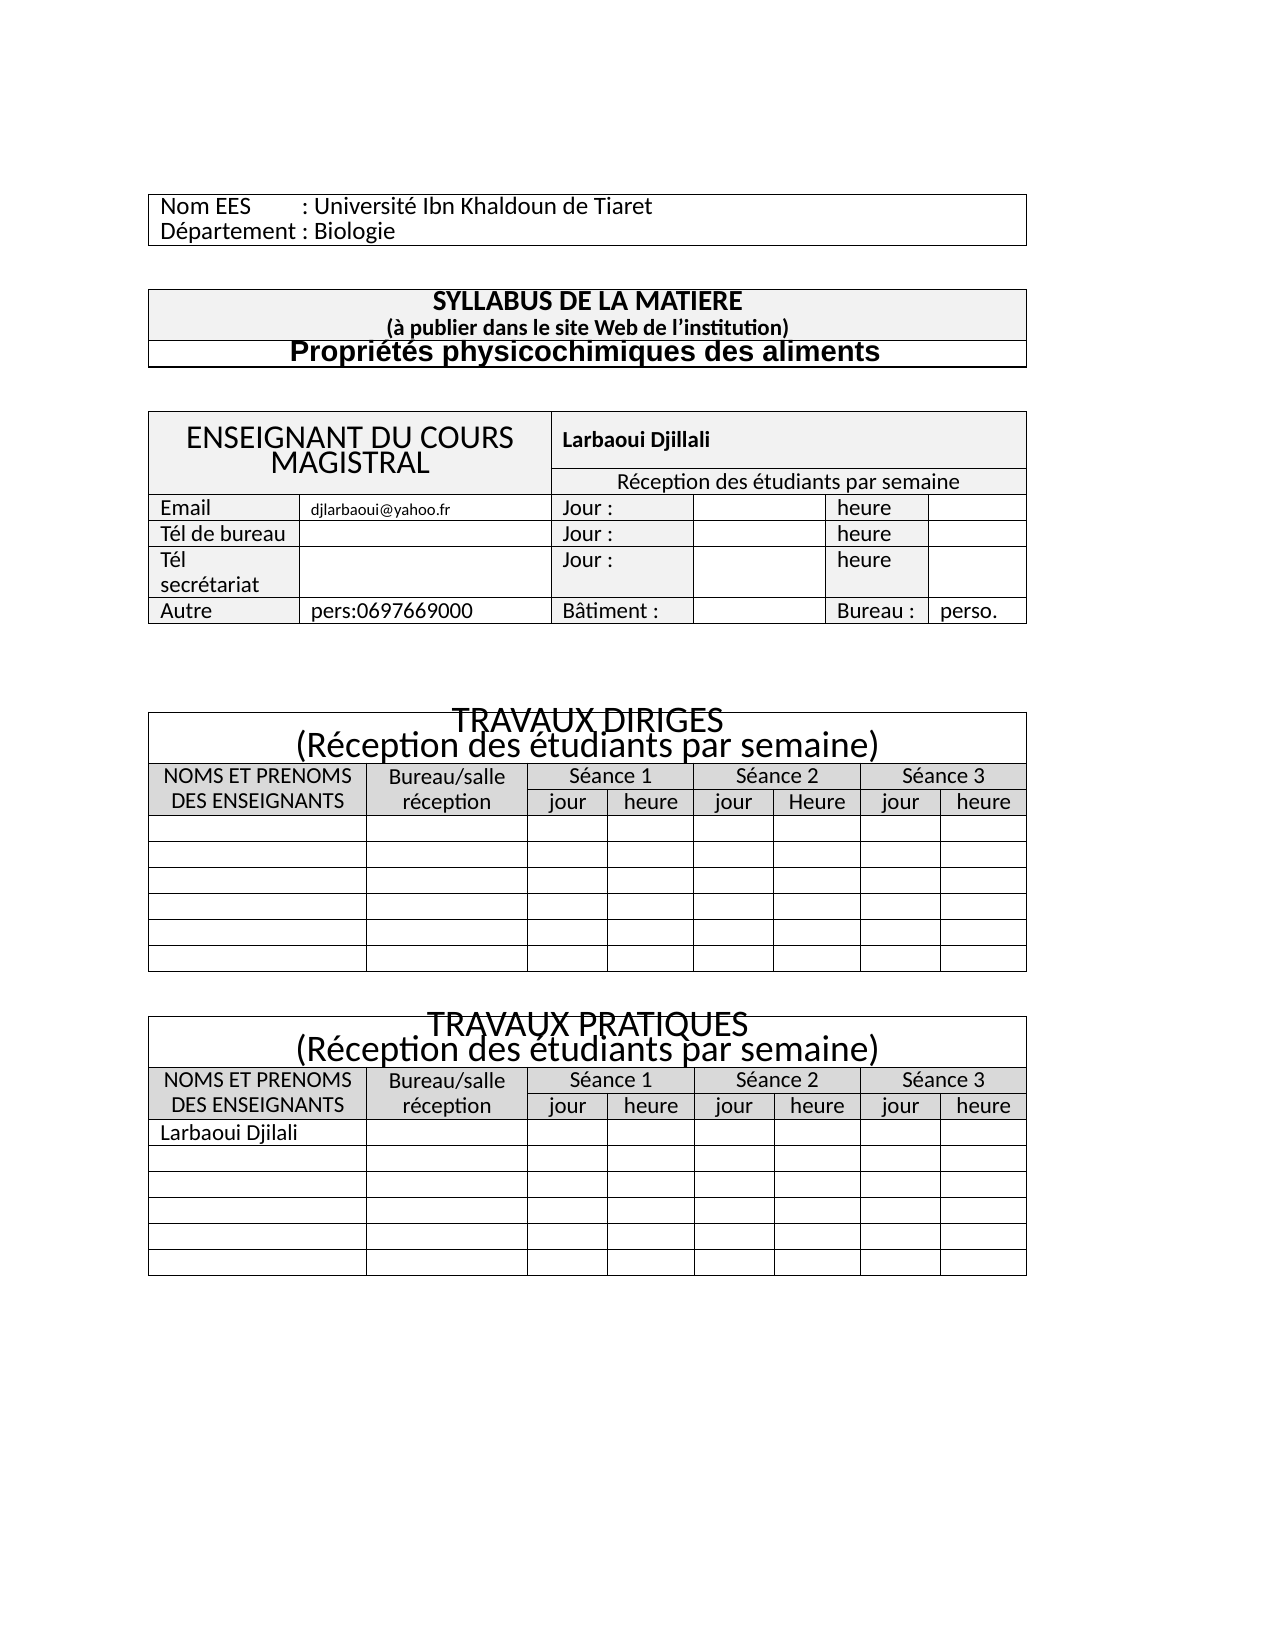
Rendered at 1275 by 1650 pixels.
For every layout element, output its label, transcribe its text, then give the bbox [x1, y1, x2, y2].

table_cell [694, 920, 773, 945]
table_cell [929, 547, 1026, 597]
table_cell [941, 1146, 1026, 1171]
table_cell [367, 1224, 527, 1249]
table_cell [149, 946, 366, 971]
table_cell [861, 1250, 940, 1275]
table_cell pers:0697669000 [300, 598, 551, 623]
table_cell [528, 1172, 607, 1197]
table_cell jour [528, 1094, 607, 1119]
table_cell Séance 1 [528, 1068, 694, 1093]
table_cell [528, 1250, 607, 1275]
table_cell Bureau/salle réception [367, 1068, 527, 1119]
table_cell [528, 920, 607, 945]
table_cell [367, 868, 527, 893]
table_header Larbaoui Djillali [552, 412, 1026, 468]
table_cell [300, 521, 551, 546]
table_cell [861, 842, 940, 867]
table_cell [695, 1250, 774, 1275]
table_cell [941, 1198, 1026, 1223]
table_cell [367, 842, 527, 867]
table_cell [149, 894, 366, 919]
table_cell [941, 946, 1026, 971]
table_cell [149, 920, 366, 945]
table_header ENSEIGNANT DU COURS MAGISTRAL [149, 412, 551, 494]
table_cell [528, 946, 607, 971]
table_cell [528, 816, 607, 841]
table_cell heure [826, 547, 928, 597]
table_cell [861, 946, 940, 971]
table_cell [861, 1198, 940, 1223]
table_cell [608, 816, 693, 841]
table_cell [694, 816, 773, 841]
table_cell [367, 1250, 527, 1275]
table_cell [528, 894, 607, 919]
table_cell Tél de bureau [149, 521, 299, 546]
table_cell Séance 3 [861, 764, 1026, 789]
table_cell [774, 842, 860, 867]
table_cell [775, 1224, 860, 1249]
table_cell [608, 946, 693, 971]
table_cell Bureau/salle réception [367, 764, 527, 815]
table_cell heure [608, 790, 693, 815]
table_cell Bâtiment : [552, 598, 693, 623]
table_cell [774, 920, 860, 945]
table_cell Heure [774, 790, 860, 815]
table_cell [300, 547, 551, 597]
table_cell [861, 868, 940, 893]
table_cell heure [941, 790, 1026, 815]
table_cell [861, 894, 940, 919]
table_cell [861, 1146, 940, 1171]
table_cell [608, 920, 693, 945]
table_cell [861, 1172, 940, 1197]
table_cell Tél secrétariat [149, 547, 299, 597]
table_cell [941, 1172, 1026, 1197]
table_cell heure [775, 1094, 860, 1119]
table_cell [695, 1146, 774, 1171]
table_cell [608, 1224, 694, 1249]
table_cell [775, 1146, 860, 1171]
table_cell Réception des étudiants par semaine [552, 469, 1026, 494]
table_cell [929, 521, 1026, 546]
table_cell [608, 1172, 694, 1197]
table_cell [941, 1120, 1026, 1145]
table_cell [149, 1146, 366, 1171]
table_cell [608, 1198, 694, 1223]
table_cell [695, 1224, 774, 1249]
table_cell [941, 1250, 1026, 1275]
table_cell [694, 521, 825, 546]
table_cell [528, 868, 607, 893]
table_cell NOMS ET PRENOMS DES ENSEIGNANTS [149, 764, 366, 815]
table_cell jour [861, 790, 940, 815]
table_cell [694, 495, 825, 520]
table_cell [149, 1224, 366, 1249]
table_header Nom EES : Université Ibn Khaldoun de Tiaret Département : Biologie [149, 195, 1026, 245]
table_cell [941, 842, 1026, 867]
table_cell Larbaoui Djilali [149, 1120, 366, 1145]
table_cell [367, 1172, 527, 1197]
table_cell [367, 920, 527, 945]
table_cell [608, 1146, 694, 1171]
table_cell Autre [149, 598, 299, 623]
table_cell NOMS ET PRENOMS DES ENSEIGNANTS [149, 1068, 366, 1119]
table_cell [861, 816, 940, 841]
table_cell [528, 1224, 607, 1249]
table_cell Email [149, 495, 299, 520]
table_cell [367, 894, 527, 919]
table_cell [367, 946, 527, 971]
table_cell [774, 894, 860, 919]
table_cell [695, 1172, 774, 1197]
table_cell Séance 2 [695, 1068, 860, 1093]
table_cell [367, 1146, 527, 1171]
table_cell [941, 1224, 1026, 1249]
table_cell heure [608, 1094, 694, 1119]
table_cell [149, 868, 366, 893]
table_cell [608, 842, 693, 867]
table_cell [941, 816, 1026, 841]
table_cell Jour : [552, 521, 693, 546]
table_cell [861, 1120, 940, 1145]
table_cell [695, 1198, 774, 1223]
table_header SYLLABUS DE LA MATIERE (à publier dans le site Web de l’institution) [149, 290, 1026, 340]
table_cell perso. [929, 598, 1026, 623]
table_cell Propriétés physicochimiques des aliments [149, 341, 1026, 366]
table_cell [941, 868, 1026, 893]
table_cell Bureau : [826, 598, 928, 623]
table_cell [528, 1146, 607, 1171]
table_cell djlarbaoui@yahoo.fr [300, 495, 551, 520]
table_cell [774, 868, 860, 893]
table_cell jour [528, 790, 607, 815]
table_cell [941, 920, 1026, 945]
table_header TRAVAUX PRATIQUES (Réception des étudiants par semaine) [149, 1017, 1026, 1067]
table_cell [775, 1120, 860, 1145]
table_cell heure [941, 1094, 1026, 1119]
table_cell [367, 1198, 527, 1223]
table_cell [694, 547, 825, 597]
table_cell [861, 920, 940, 945]
table_cell jour [861, 1094, 940, 1119]
table_cell heure [826, 521, 928, 546]
table_cell [528, 1120, 607, 1145]
table_cell [149, 816, 366, 841]
table_cell [608, 894, 693, 919]
table_cell [775, 1198, 860, 1223]
table_cell jour [695, 1094, 774, 1119]
table_cell [694, 842, 773, 867]
table_cell [775, 1250, 860, 1275]
table_cell [775, 1172, 860, 1197]
table_cell [608, 1250, 694, 1275]
table_cell [861, 1224, 940, 1249]
table_cell [528, 842, 607, 867]
table_cell [608, 868, 693, 893]
table_cell [149, 842, 366, 867]
table_cell [694, 894, 773, 919]
table_cell [149, 1250, 366, 1275]
table_cell [367, 1120, 527, 1145]
table_cell Séance 1 [528, 764, 693, 789]
table_cell Jour : [552, 495, 693, 520]
table_cell [694, 598, 825, 623]
table_cell [929, 495, 1026, 520]
table_cell Jour : [552, 547, 693, 597]
table_cell [149, 1172, 366, 1197]
table_cell [149, 1198, 366, 1223]
table_cell [695, 1120, 774, 1145]
table_cell [367, 816, 527, 841]
table_cell [694, 946, 773, 971]
table_cell [694, 868, 773, 893]
table_cell [774, 816, 860, 841]
table_cell [608, 1120, 694, 1145]
table_cell [941, 894, 1026, 919]
table_cell Séance 3 [861, 1068, 1026, 1093]
table_cell [528, 1198, 607, 1223]
table_header TRAVAUX DIRIGES (Réception des étudiants par semaine) [149, 713, 1026, 763]
table_cell jour [694, 790, 773, 815]
table_cell Séance 2 [694, 764, 860, 789]
table_cell heure [826, 495, 928, 520]
table_cell [774, 946, 860, 971]
